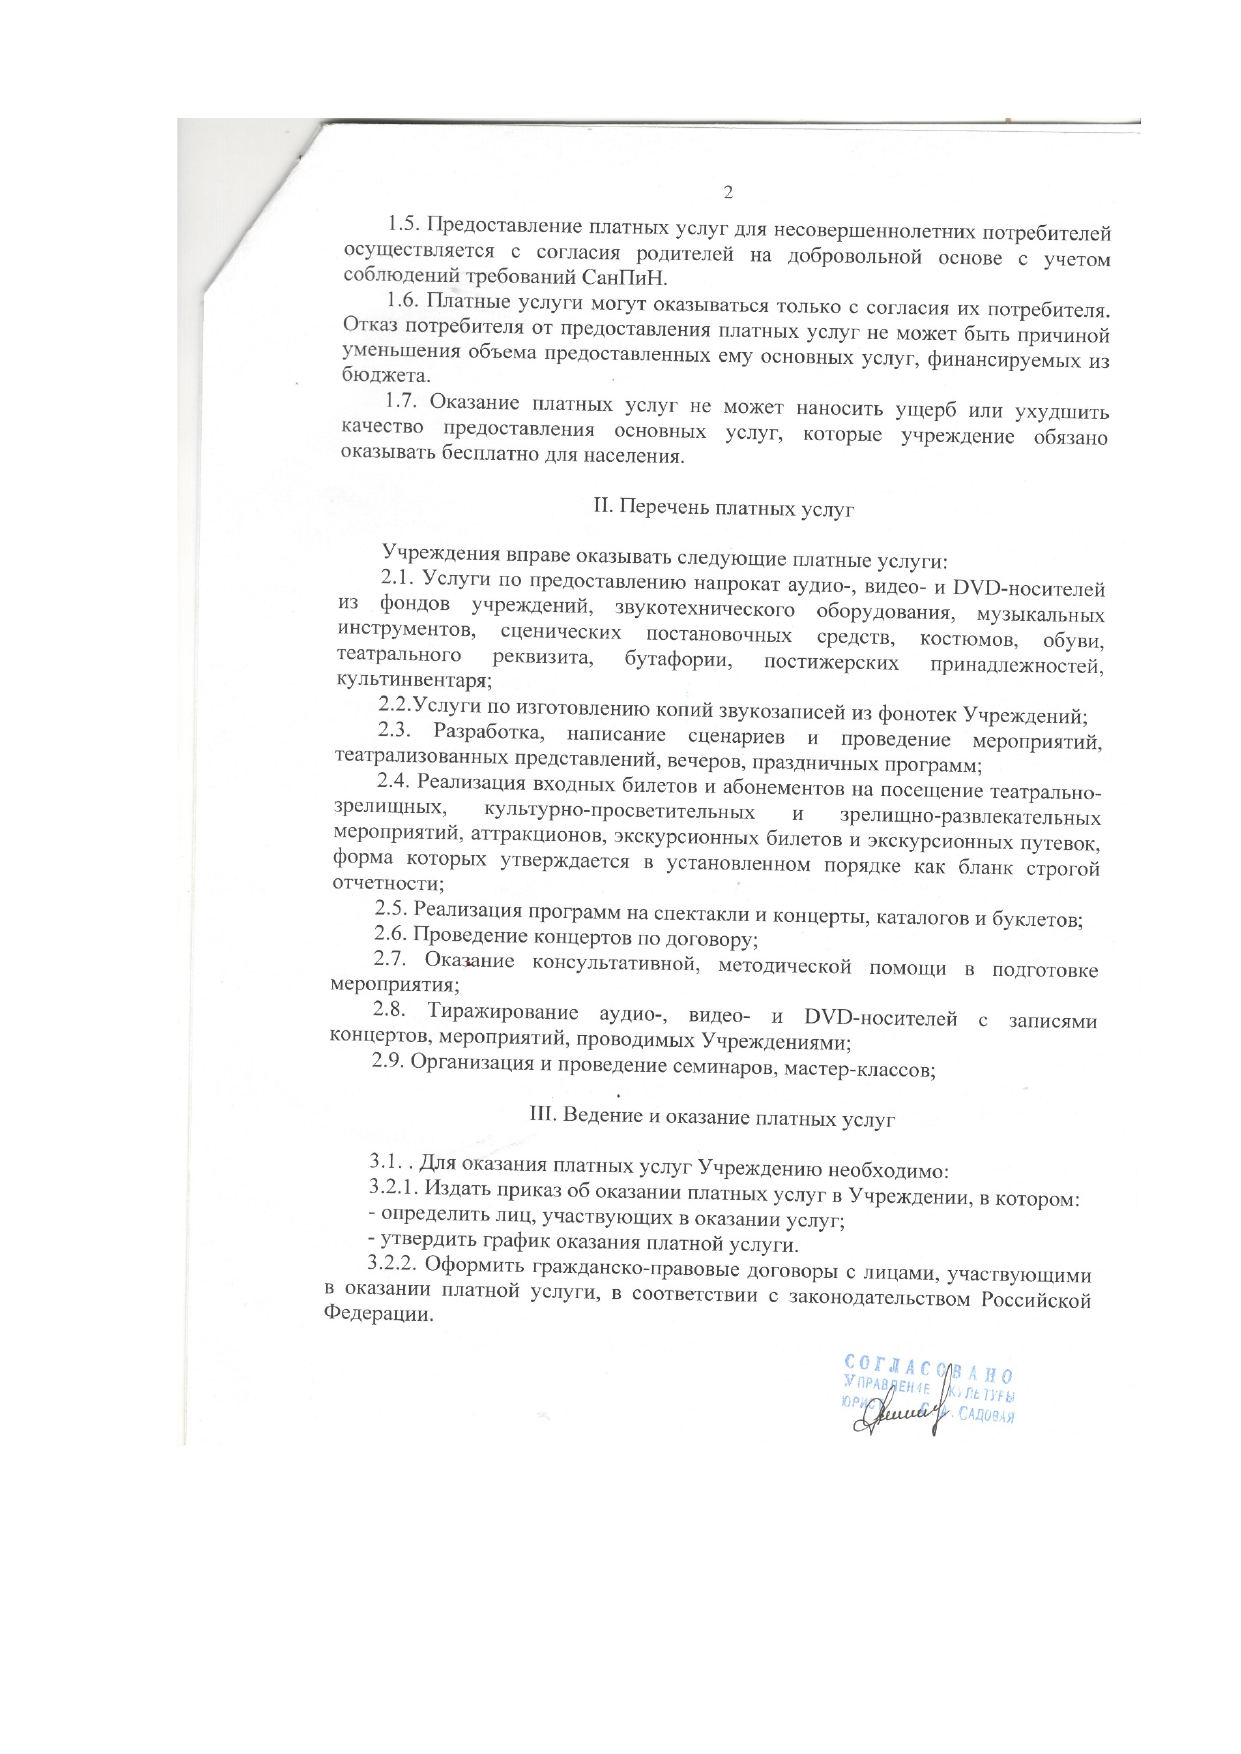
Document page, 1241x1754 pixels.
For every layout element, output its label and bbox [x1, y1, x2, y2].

picture [177, 118, 1152, 1458]
